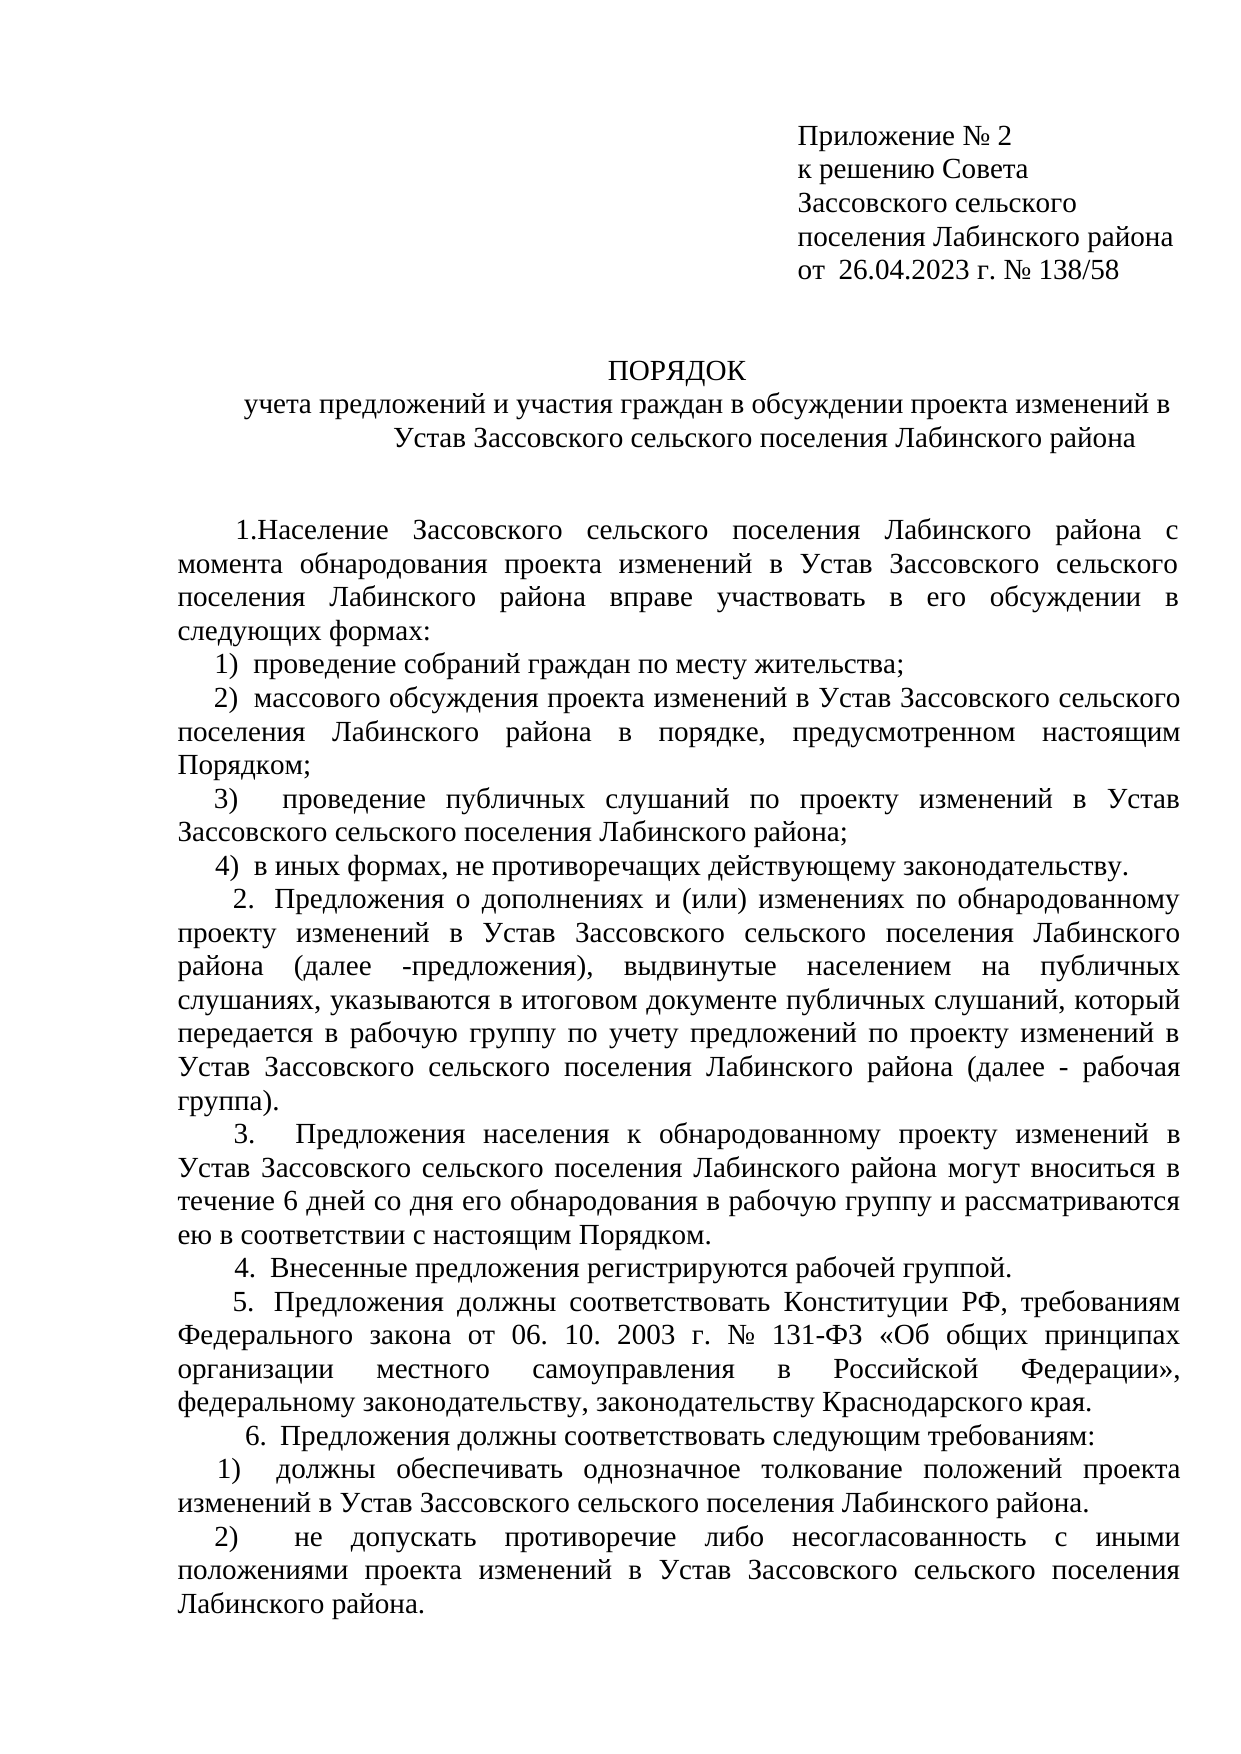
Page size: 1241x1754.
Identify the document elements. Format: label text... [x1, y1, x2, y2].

text 6. Предложения должны соответствовать следующим требованиям: [177, 1418, 1163, 1452]
text 2) не допускать противоречие либо несогласованность с иными положениями проекта изменений в Устав Зассовского сельского поселения Лабинского района. [177, 1519, 1181, 1620]
text 2. Предложения о дополнениях и (или) изменениях по обнародованному проекту изменений в Устав Зассовского сельского поселения Лабинского района (далее -предложения), выдвинутые населением на публичных слушаниях, указываются в итоговом документе публичных слушаний, который передается в рабочую группу по учету предложений по проекту изменений в Устав Зассовского сельского поселения Лабинского района (далее - рабочая группа). [177, 882, 1181, 1117]
text ПОРЯДОК [177, 353, 1176, 386]
text 1) должны обеспечивать однозначное толкование положений проекта изменений в Устав Зассовского сельского поселения Лабинского района. [177, 1452, 1181, 1519]
list Внесенные предложения регистрируются рабочей группой. [234, 1251, 1181, 1284]
text Приложение № 2 [797, 118, 1181, 152]
text 1.Население Зассовского сельского поселения Лабинского района с момента обнародования проекта изменений в Устав Зассовского сельского поселения Лабинского района вправе участвовать в его обсуждении в следующих формах: [177, 513, 1179, 647]
text 4) в иных формах, не противоречащих действующему законодательству. [215, 848, 1181, 882]
text учета предложений и участия граждан в обсуждении проекта изменений в Устав Зассовского сельского поселения Лабинского района [233, 386, 1181, 454]
list Предложения должны соответствовать Конституции РФ, требованиям Федерального закона от 06. 10. . № 131-ФЗ «Об общих принципах организации местного самоуправления в Российской Федерации», федеральному законодательству, законодательству Краснодарского края. [177, 1284, 1181, 1418]
list проведение собраний граждан по месту жительства; [214, 647, 1181, 681]
text к решению Совета Зассовского сельского поселения Лабинского района от 26.04.2023 г. № 138/58 [797, 152, 1181, 286]
list массового обсуждения проекта изменений в Устав Зассовского сельского поселения Лабинского района в порядке, предусмотренном настоящим Порядком; [177, 681, 1181, 781]
text 3) проведение публичных слушаний по проекту изменений в Устав Зассовского сельского поселения Лабинского района; [177, 781, 1181, 848]
text 3. Предложения населения к обнародованному проекту изменений в Устав Зассовского сельского поселения Лабинского района могут вноситься в течение 6 дней со дня его обнародования в рабочую группу и рассматриваются ею в соответствии с настоящим Порядком. [177, 1117, 1181, 1251]
